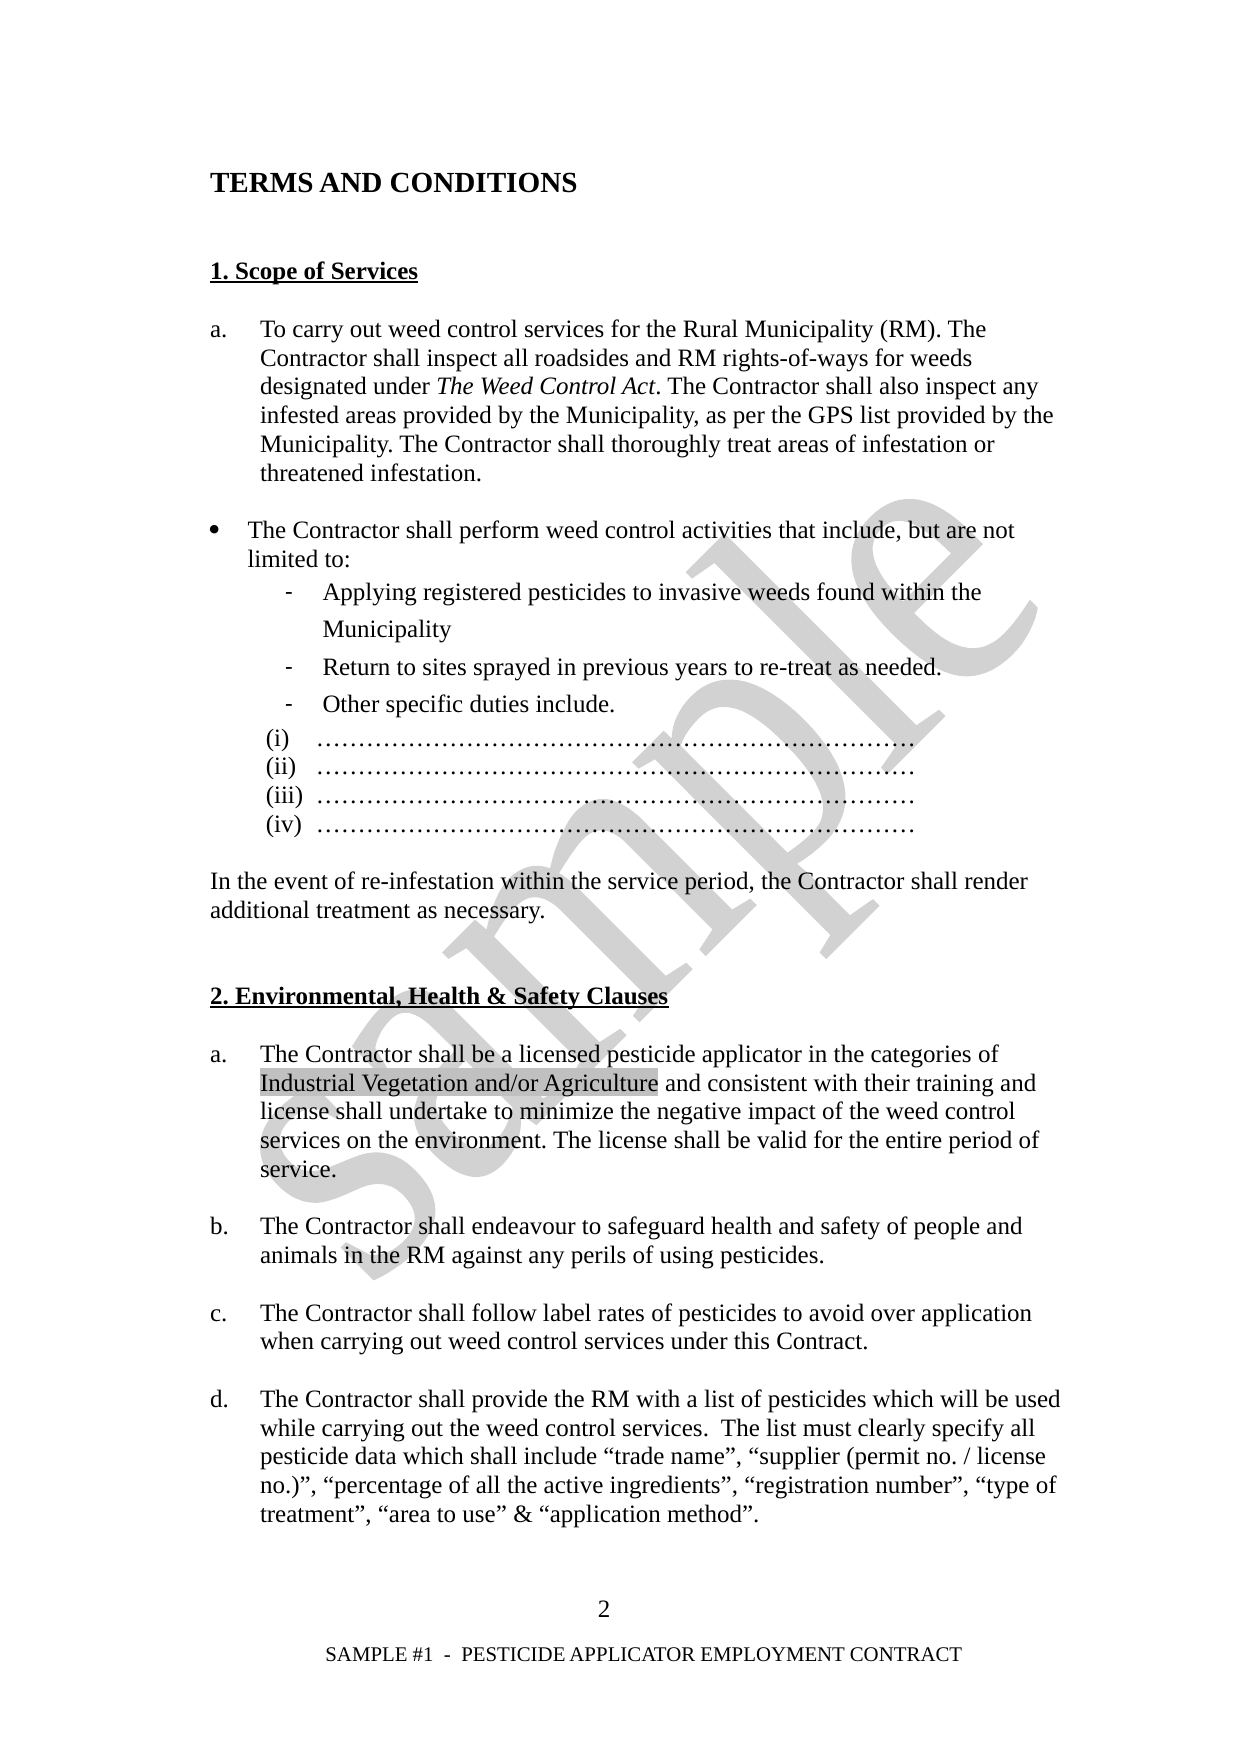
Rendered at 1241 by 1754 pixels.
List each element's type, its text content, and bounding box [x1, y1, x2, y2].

table_cell (iii) ……………………………………………………………… [263, 780, 963, 809]
list The Contractor shall endeavour to safeguard health and safety of people and animals in the RM against any perils of using pesticides. [210, 1211, 1078, 1269]
list The Contractor shall be a licensed pesticide applicator in the categories of Industrial Vegetation and/or Agriculture and consistent with their training and license shall undertake to minimize the negative impact of the weed control services on the environment. The license shall be valid for the entire period of service. [210, 1039, 1078, 1183]
table_cell (iv) ……………………………………………………………… [263, 809, 963, 838]
list The Contractor shall provide the RM with a list of pesticides which will be used while carrying out the weed control services. The list must clearly specify all pesticide data which shall include “trade name”, “supplier (permit no. / license no.)”, “percentage of all the active ingredients”, “registration number”, “type of treatment”, “area to use” & “application method”. [210, 1384, 1078, 1528]
list Applying registered pesticides to invasive weeds found within the Municipality [285, 573, 1078, 648]
subtitle 2. Environmental, Health & Safety Clauses [210, 981, 1078, 1010]
list Other specific duties include. [285, 685, 1078, 723]
table_cell (ii) ……………………………………………………………… [263, 751, 963, 780]
table_header (i) ……………………………………………………………… [263, 723, 963, 751]
text 1. Scope of Services [210, 256, 1078, 285]
list The Contractor shall perform weed control activities that include, but are not limited to: [210, 515, 1078, 573]
text TERMS AND CONDITIONS [210, 165, 1078, 199]
list Return to sites sprayed in previous years to re-treat as needed. [285, 648, 1078, 685]
list The Contractor shall follow label rates of pesticides to avoid over application when carrying out weed control services under this Contract. [210, 1298, 1078, 1355]
list To carry out weed control services for the Rural Municipality (RM). The Contractor shall inspect all roadsides and RM rights-of-ways for weeds designated under The Weed Control Act. The Contractor shall also inspect any infested areas provided by the Municipality, as per the GPS list provided by the Municipality. The Contractor shall thoroughly treat areas of infestation or threatened infestation. [210, 314, 1078, 486]
text In the event of re-infestation within the service period, the Contractor shall render additional treatment as necessary. [210, 866, 1078, 924]
